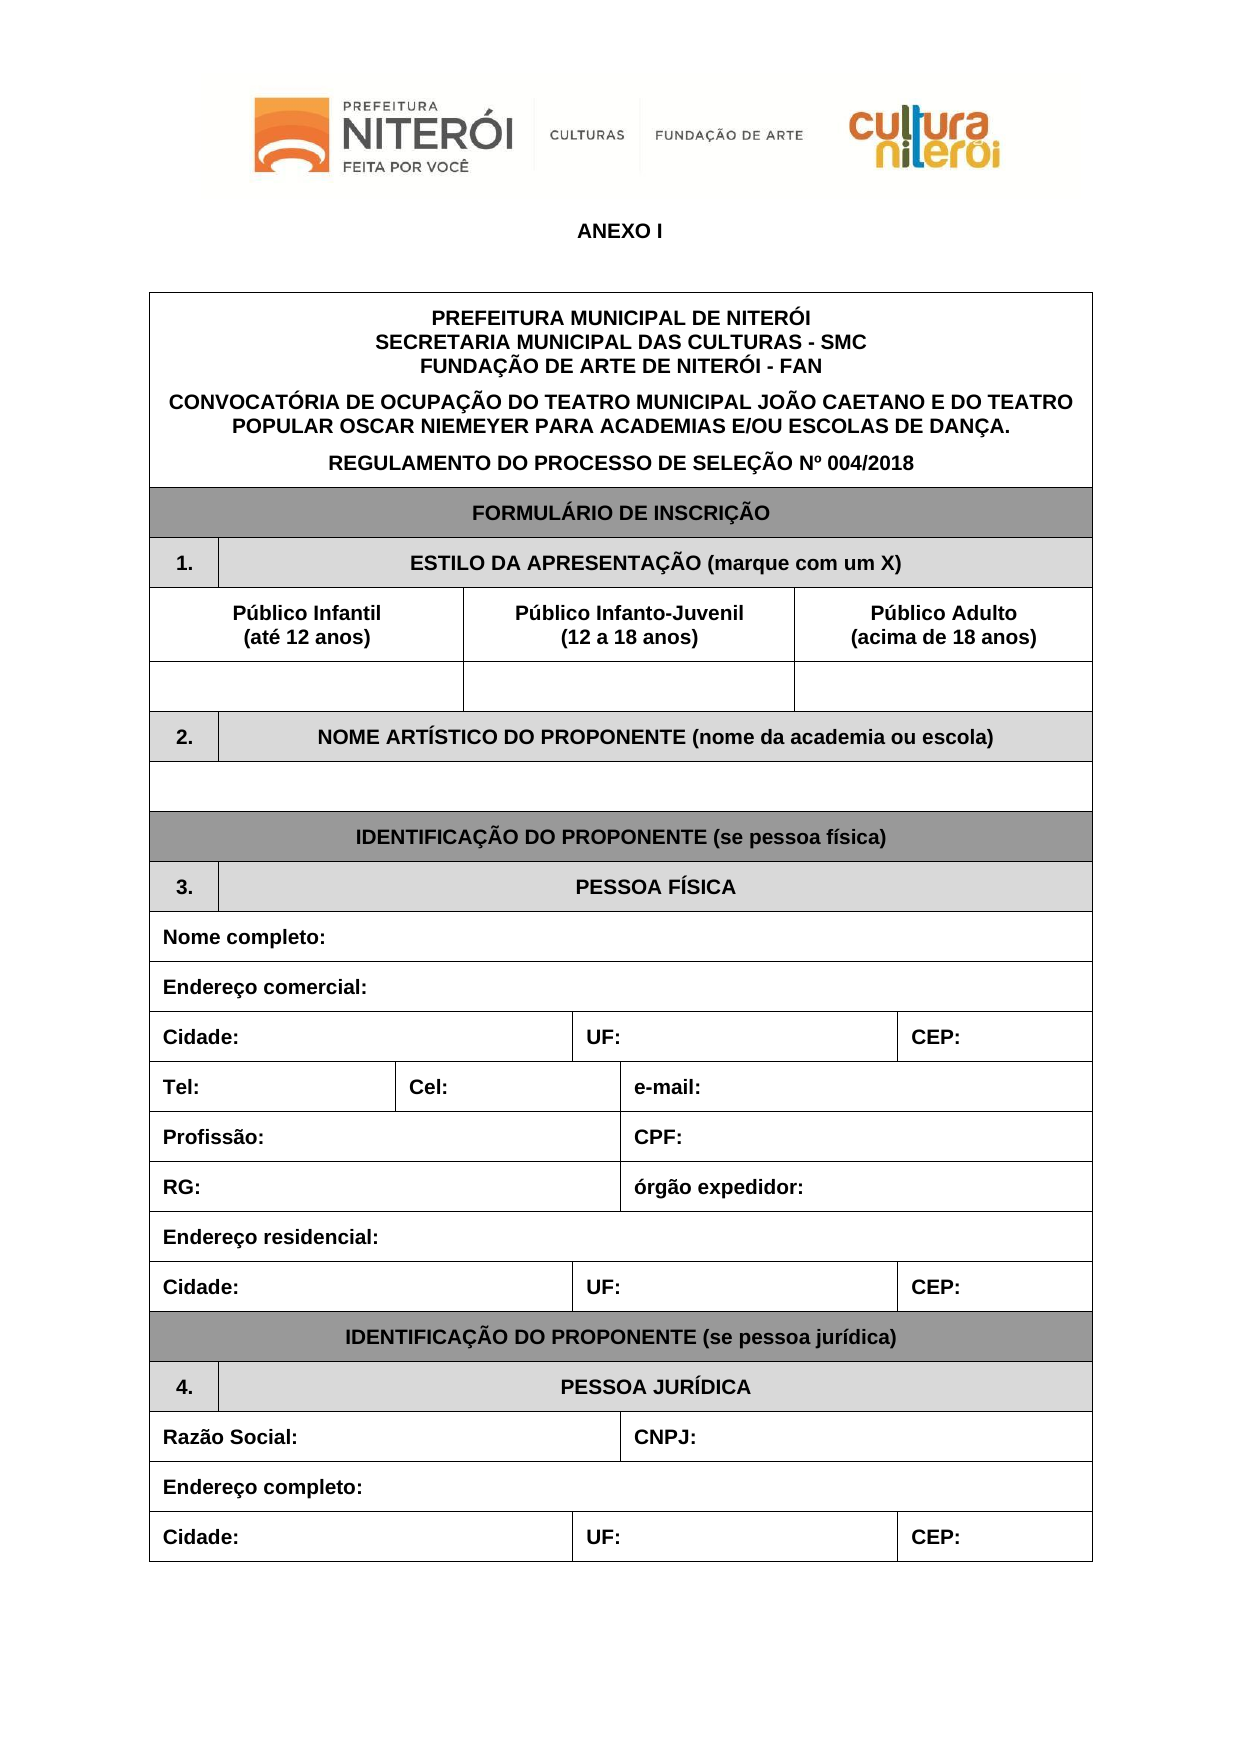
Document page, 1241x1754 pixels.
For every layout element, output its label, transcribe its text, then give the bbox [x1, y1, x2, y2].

table_cell IDENTIFICAÇÃO DO PROPONENTE (se pessoa física) [150, 812, 1092, 861]
table_cell Público Infantil (até 12 anos) [150, 588, 463, 661]
table_cell [795, 662, 1092, 711]
table_cell IDENTIFICAÇÃO DO PROPONENTE (se pessoa jurídica) [150, 1312, 1092, 1361]
table_cell Razão Social: [150, 1412, 620, 1461]
table_cell CEP: [898, 1012, 1092, 1061]
table_cell CPF: [621, 1112, 1092, 1161]
table_cell CNPJ: [621, 1412, 1092, 1461]
table_cell CEP: [898, 1512, 1092, 1561]
text ANEXO I [159, 219, 1080, 243]
table_cell [150, 762, 1092, 811]
table_cell FORMULÁRIO DE INSCRIÇÃO [150, 488, 1092, 537]
table_cell PESSOA FÍSICA [219, 862, 1092, 911]
table_cell 4. [150, 1362, 218, 1411]
table_cell UF: [573, 1012, 897, 1061]
table_cell [464, 662, 794, 711]
table_cell ESTILO DA APRESENTAÇÃO (marque com um X) [219, 538, 1092, 587]
table_cell Endereço comercial: [150, 962, 1092, 1011]
table_cell e-mail: [621, 1062, 1092, 1111]
table_cell órgão expedidor: [621, 1162, 1092, 1211]
table_cell UF: [573, 1262, 897, 1311]
table_cell Cidade: [150, 1262, 572, 1311]
table_cell Cidade: [150, 1012, 572, 1061]
table_cell Nome completo: [150, 912, 1092, 961]
table_cell Endereço completo: [150, 1462, 1092, 1511]
table_cell Público Infanto-Juvenil (12 a 18 anos) [464, 588, 794, 661]
table_cell Profissão: [150, 1112, 620, 1161]
table_cell [150, 662, 463, 711]
table_cell RG: [150, 1162, 620, 1211]
table_cell 3. [150, 862, 218, 911]
table_cell Cel: [396, 1062, 620, 1111]
table_cell NOME ARTÍSTICO DO PROPONENTE (nome da academia ou escola) [219, 712, 1092, 761]
table_cell Cidade: [150, 1512, 572, 1561]
table_cell Endereço residencial: [150, 1212, 1092, 1261]
table_cell 1. [150, 538, 218, 587]
table_cell UF: [573, 1512, 897, 1561]
table_header PREFEITURA MUNICIPAL DE NITERÓI SECRETARIA MUNICIPAL DAS CULTURAS - SMC FUNDAÇÃO DE ARTE DE NITERÓI - FAN CONVOCATÓRIA DE OCUPAÇÃO DO TEATRO MUNICIPAL JOÃO CAETANO E DO TEATRO POPULAR OSCAR NIEMEYER PARA ACADEMIAS E/OU ESCOLAS DE DANÇA. REGULAMENTO DO PROCESSO DE SELEÇÃO Nº 004/2018 [150, 293, 1092, 487]
picture [201, 73, 1081, 199]
table_cell CEP: [898, 1262, 1092, 1311]
table_cell Público Adulto (acima de 18 anos) [795, 588, 1092, 661]
table_cell 2. [150, 712, 218, 761]
table_cell Tel: [150, 1062, 395, 1111]
table_cell PESSOA JURÍDICA [219, 1362, 1092, 1411]
